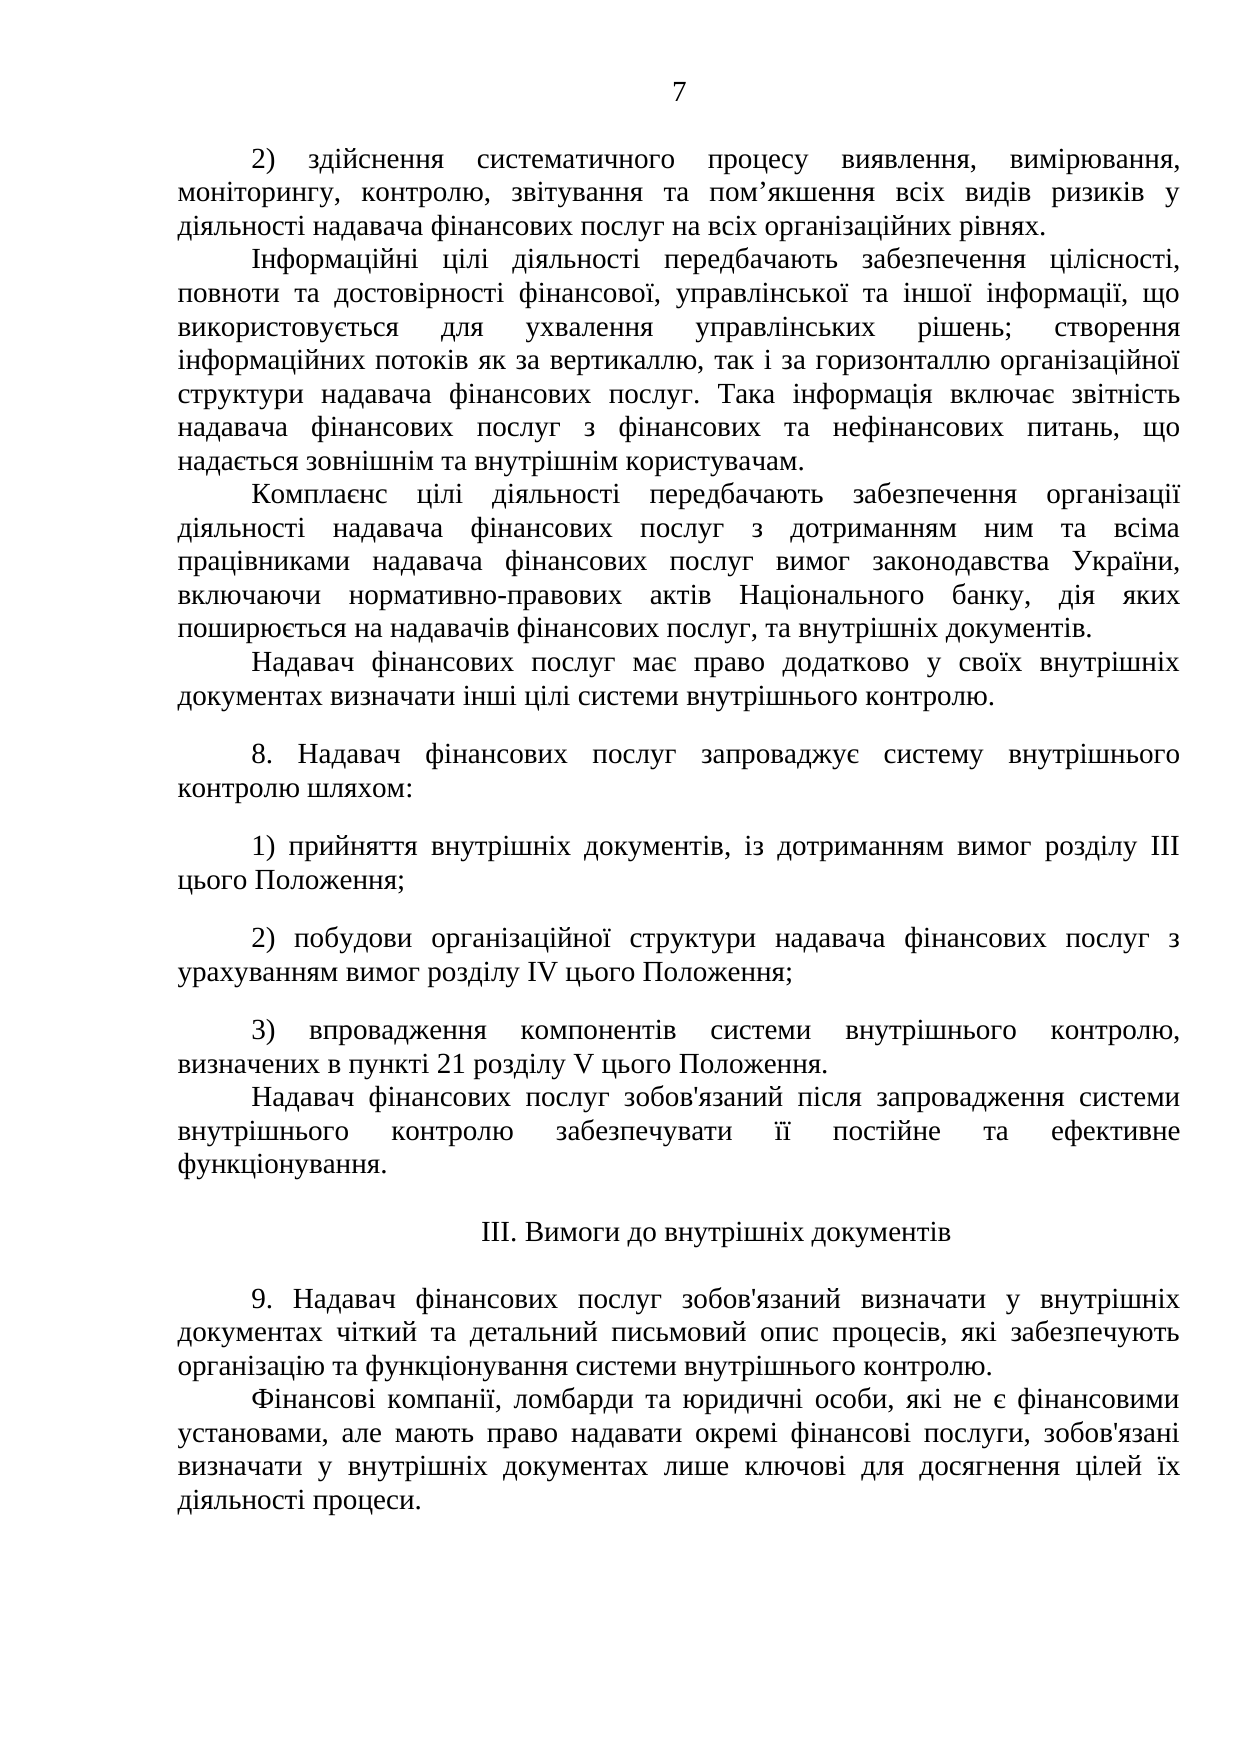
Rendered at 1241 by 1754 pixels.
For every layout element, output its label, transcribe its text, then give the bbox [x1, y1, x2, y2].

text 2) здійснення систематичного процесу виявлення, вимірювання, моніторингу, контролю, звітування та пом’якшення всіх видів ризиків у діяльності надавача фінансових послуг на всіх організаційних рівнях. [177, 141, 1181, 242]
text 2) побудови організаційної структури надавача фінансових послуг з урахуванням вимог розділу ІV цього Положення; [177, 920, 1181, 987]
text 9. Надавач фінансових послуг зобов'язаний визначати у внутрішніх документах чіткий та детальний письмовий опис процесів, які забезпечують організацію та функціонування системи внутрішнього контролю. [177, 1281, 1181, 1381]
text Інформаційні цілі діяльності передбачають забезпечення цілісності, повноти та достовірності фінансової, управлінської та іншої інформації, що використовується для ухвалення управлінських рішень; створення інформаційних потоків як за вертикаллю, так і за горизонталлю організаційної структури надавача фінансових послуг. Така інформація включає звітність надавача фінансових послуг з фінансових та нефінансових питань, що надається зовнішнім та внутрішнім користувачам. [177, 242, 1181, 476]
text Комплаєнс цілі діяльності передбачають забезпечення організації діяльності надавача фінансових послуг з дотриманням ним та всіма працівниками надавача фінансових послуг вимог законодавства України, включаючи нормативно-правових актів Національного банку, дія яких поширюється на надавачів фінансових послуг, та внутрішніх документів. [177, 476, 1181, 644]
text 8. Надавач фінансових послуг запроваджує систему внутрішнього контролю шляхом: [177, 736, 1181, 803]
text 1) прийняття внутрішніх документів, із дотриманням вимог розділу ІІІ цього Положення; [177, 828, 1181, 895]
text 3) впровадження компонентів системи внутрішнього контролю, визначених в пункті 21 розділу V цього Положення. [177, 1012, 1181, 1079]
text Надавач фінансових послуг зобов'язаний після запровадження системи внутрішнього контролю забезпечувати її постійне та ефективне функціонування. [177, 1079, 1181, 1180]
text Фінансові компанії, ломбарди та юридичні особи, які не є фінансовими установами, але мають право надавати окремі фінансові послуги, зобов'язані визначати у внутрішніх документах лише ключові для досягнення цілей їх діяльності процеси. [177, 1381, 1181, 1516]
text ІІІ. Вимоги до внутрішніх документів [177, 1214, 1181, 1247]
text Надавач фінансових послуг має право додатково у своїх внутрішніх документах визначати інші цілі системи внутрішнього контролю. [177, 644, 1181, 711]
